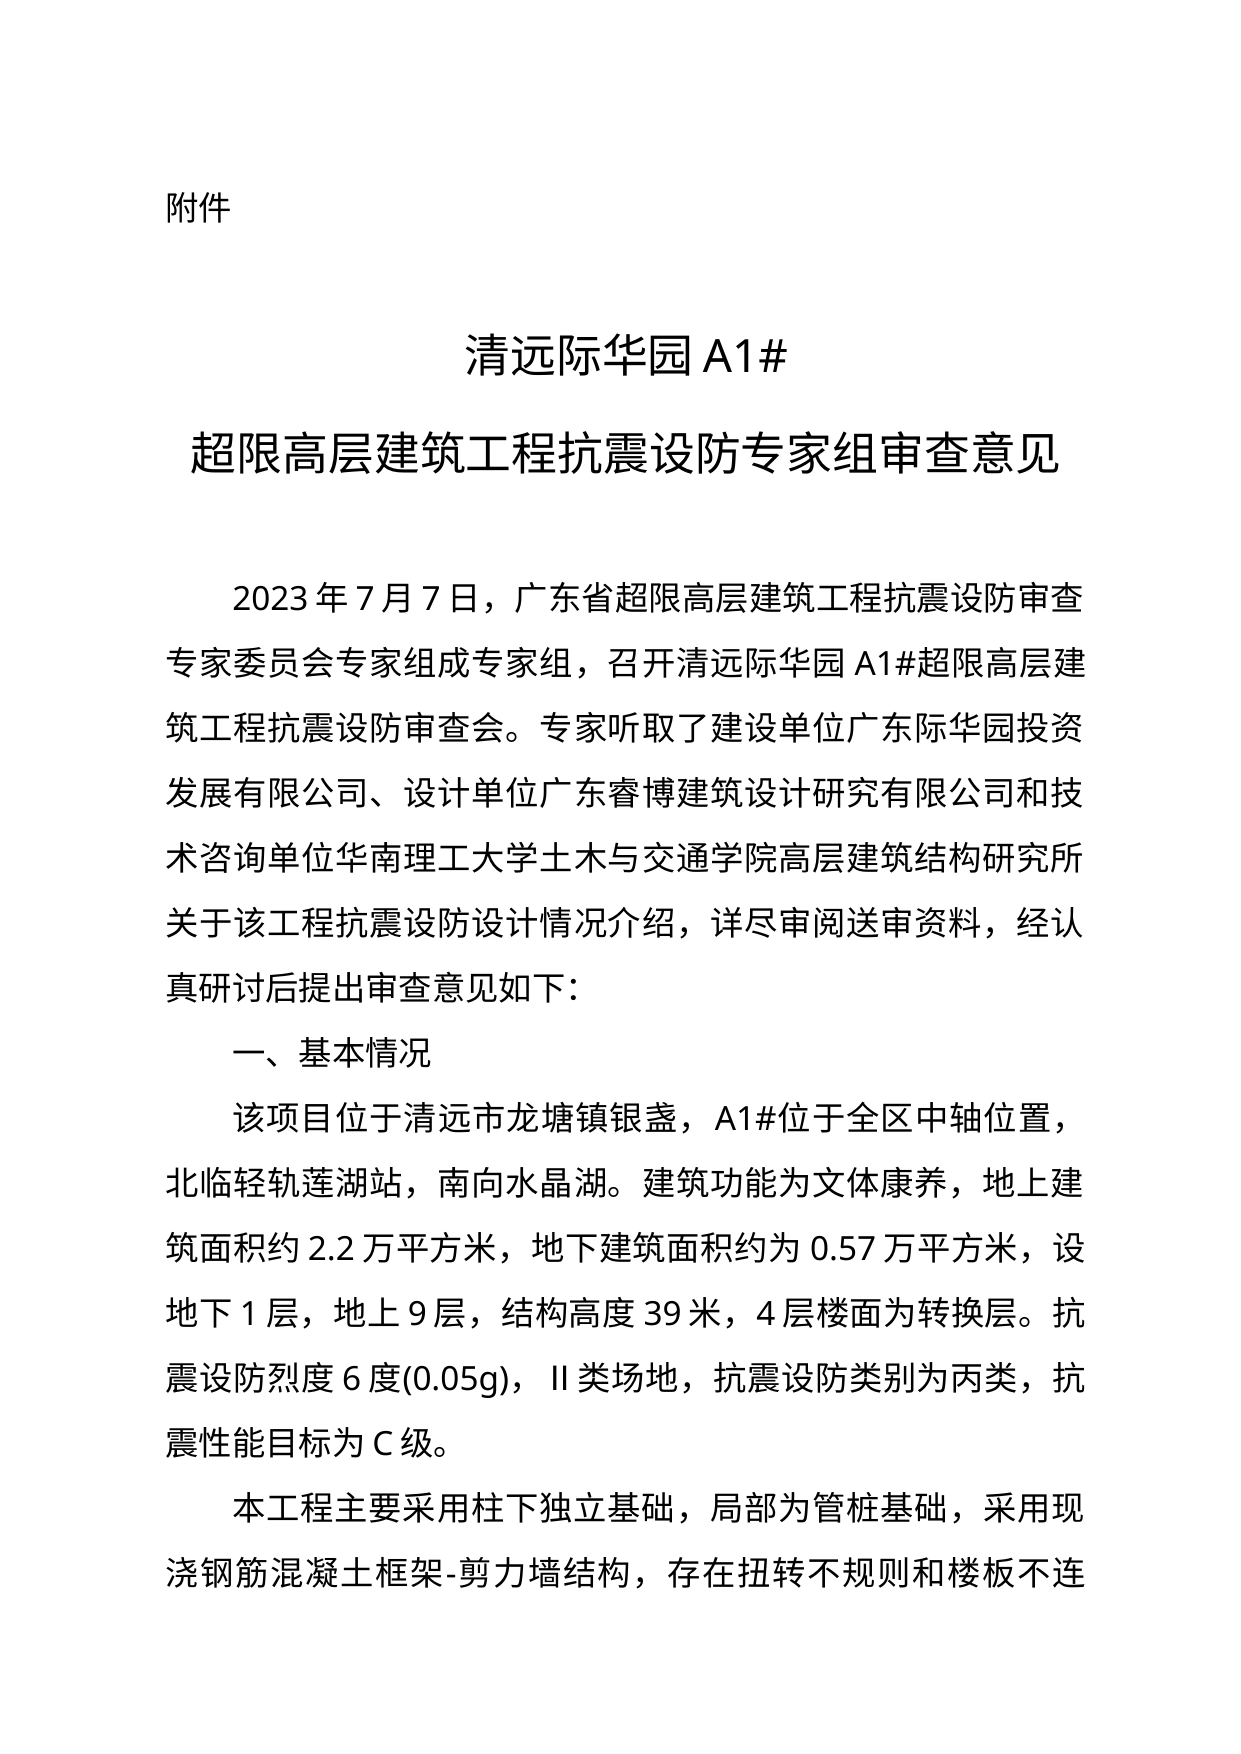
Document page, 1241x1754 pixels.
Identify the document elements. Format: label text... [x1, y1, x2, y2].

text 清远际华园A1# [165, 304, 1087, 401]
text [165, 1474, 1087, 1604]
text 超限高层建筑工程抗震设防专家组审查意见 [165, 401, 1087, 499]
text 附件 [165, 174, 1087, 239]
text 2023年7月7日，广东省超限高层建筑工程抗震设防审查专家委员会专家组成专家组，召开清远际华园A1#超限高层建筑工程抗震设防审查会。专家听取了建设单位广东际华园投资发展有限公司、设计单位广东睿博建筑设计研究有限公司和技术咨询单位华南理工大学土木与交通学院高层建筑结构研究所关于该工程抗震设防设计情况介绍，详尽审阅送审资料，经认真研讨后提出审查意见如下： [165, 564, 1087, 1019]
text 一、基本情况 [165, 1019, 1087, 1084]
text 该项目位于清远市龙塘镇银盏，A1#位于全区中轴位置，北临轻轨莲湖站，南向水晶湖。建筑功能为文体康养，地上建筑面积约2.2万平方米，地下建筑面积约为0.57万平方米，设地下1层，地上9层，结构高度39米，4层楼面为转换层。抗震设防烈度6度(0.05g)，Ⅱ类场地，抗震设防类别为丙类，抗震性能目标为C级。 [165, 1084, 1087, 1474]
